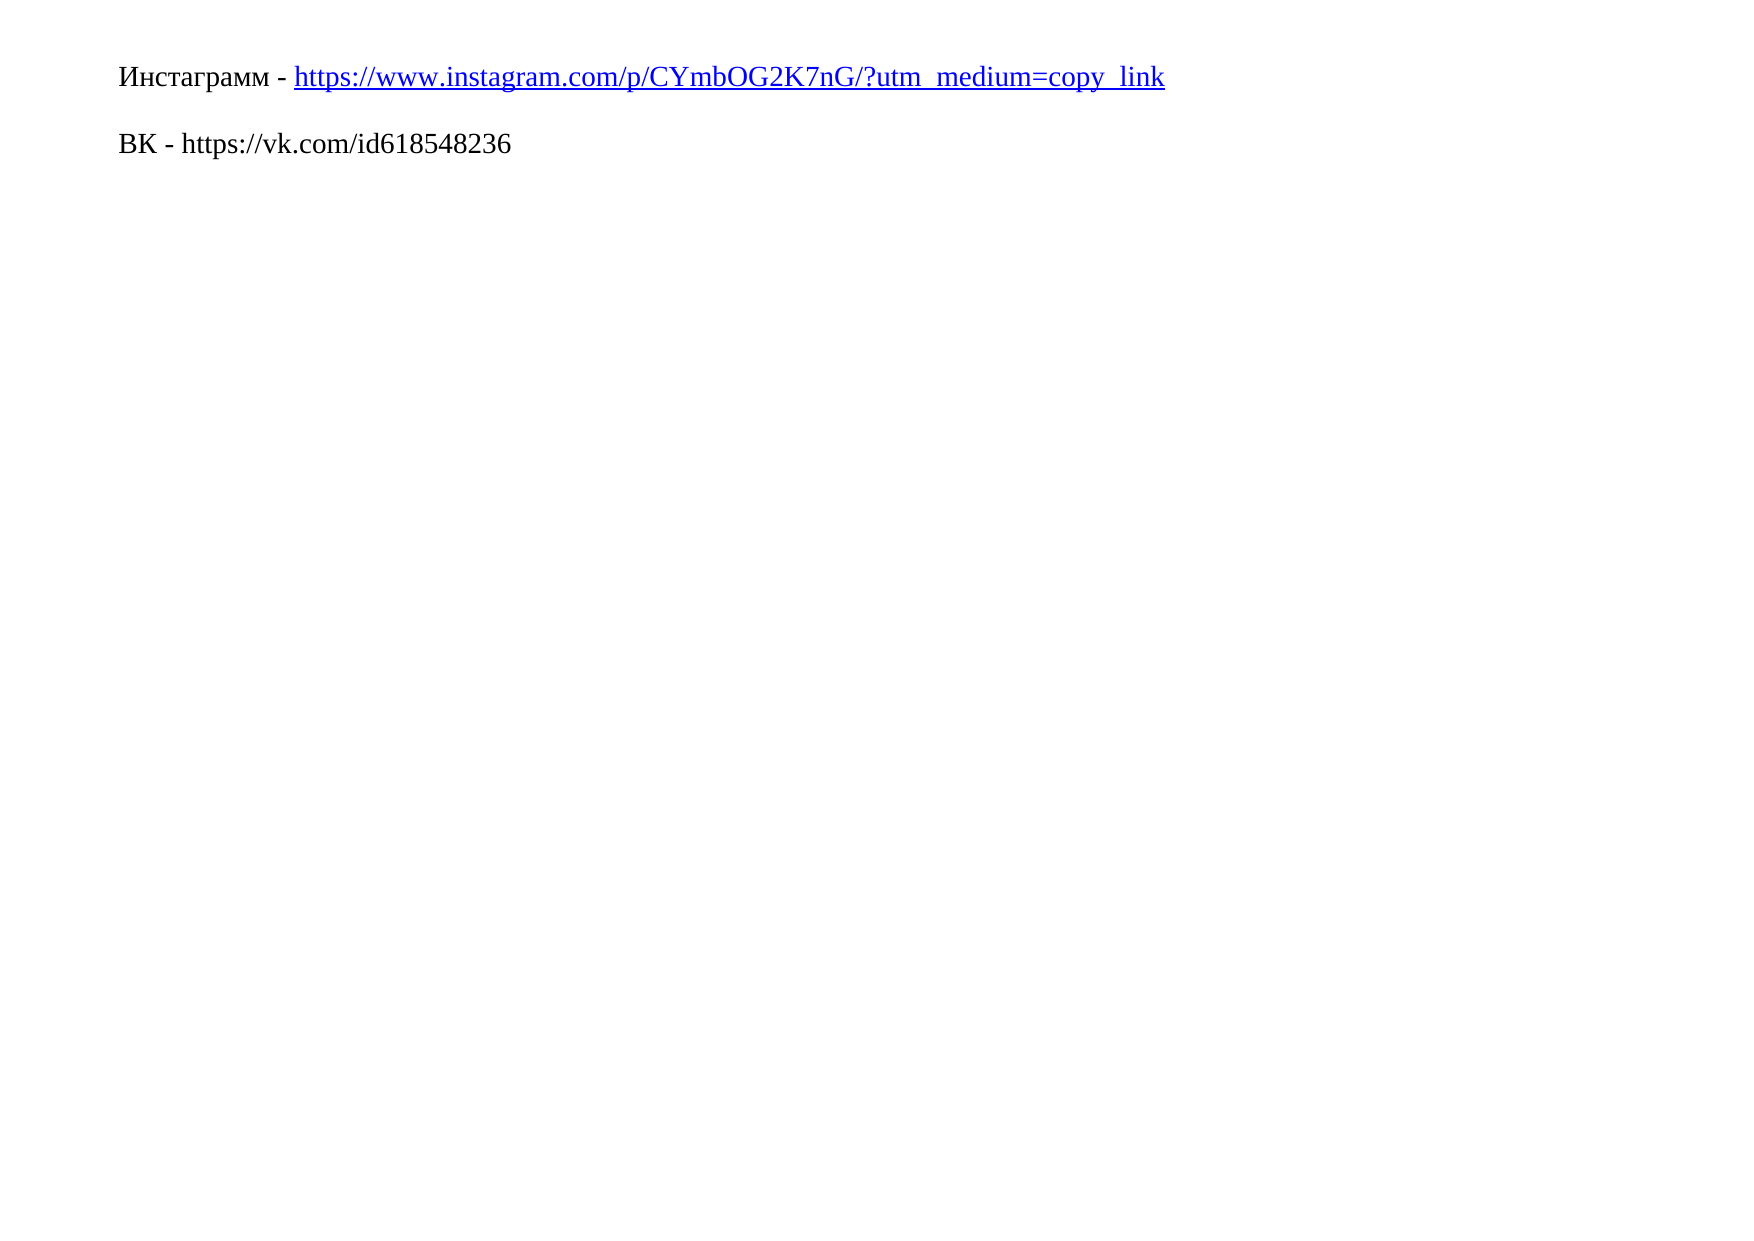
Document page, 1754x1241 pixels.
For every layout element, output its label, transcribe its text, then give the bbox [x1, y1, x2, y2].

text ВК - https://vk.com/id618548236 [118, 126, 1636, 160]
text Инстаграмм - https://www.instagram.com/p/CYmbOG2K7nG/?utm_medium=copy_link [118, 59, 1636, 93]
